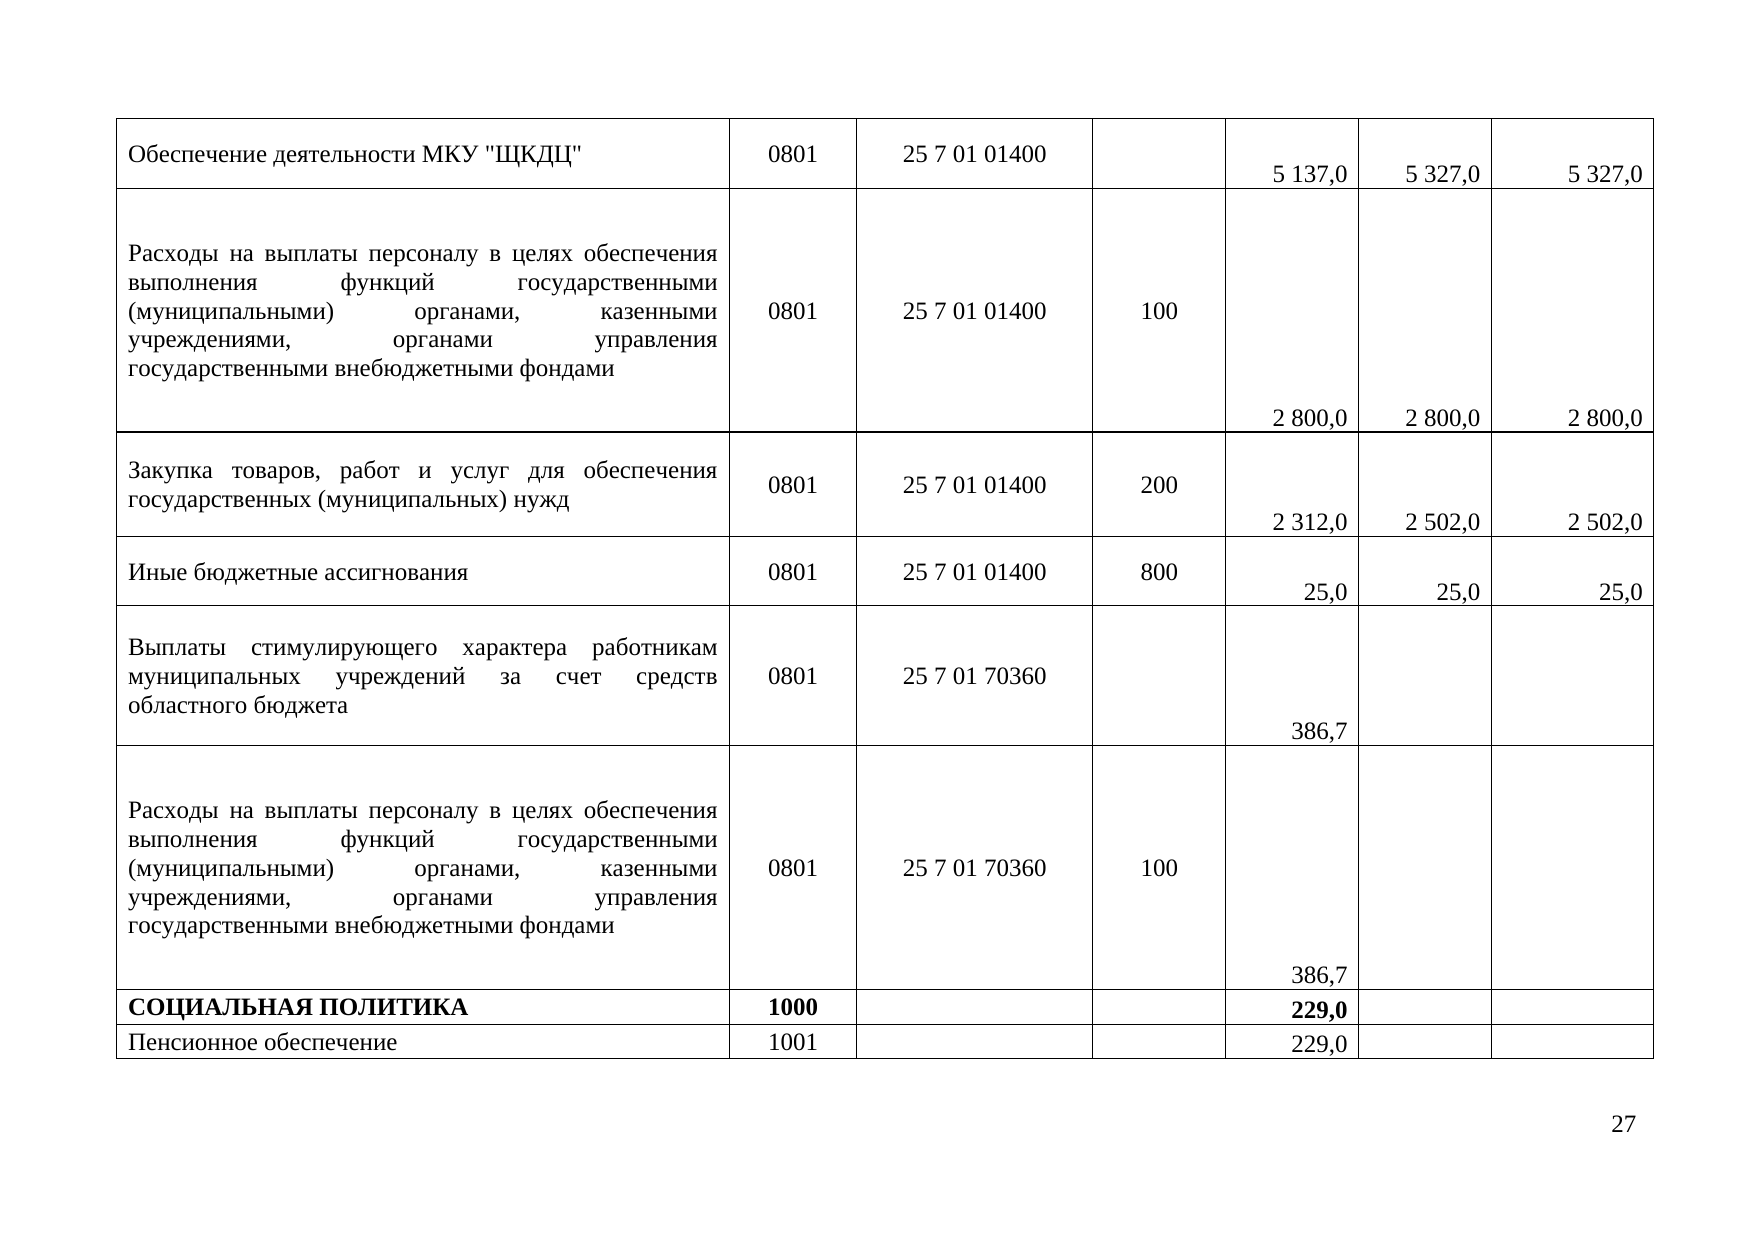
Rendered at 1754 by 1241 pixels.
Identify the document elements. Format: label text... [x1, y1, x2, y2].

table_cell [1359, 606, 1491, 745]
table_cell 2 800,0 [1226, 189, 1358, 431]
table_cell [857, 1025, 1092, 1058]
table_cell 25 7 01 01400 [857, 433, 1092, 536]
table_cell [857, 990, 1092, 1023]
table_cell 0801 [730, 433, 856, 536]
table_cell [1492, 1025, 1653, 1058]
table_cell [1492, 606, 1653, 745]
table_cell [1359, 746, 1491, 989]
table_cell 2 800,0 [1359, 189, 1491, 431]
table_cell 100 [1093, 189, 1225, 431]
table_cell СОЦИАЛЬНАЯ ПОЛИТИКА [117, 990, 729, 1023]
table_cell Иные бюджетные ассигнования [117, 537, 729, 605]
table_cell 5 327,0 [1359, 119, 1491, 188]
table_cell 5 137,0 [1226, 119, 1358, 188]
table_cell 5 327,0 [1492, 119, 1653, 188]
table_cell [1359, 990, 1491, 1023]
table_cell 0801 [730, 119, 856, 188]
table_cell 386,7 [1226, 606, 1358, 745]
table_cell 25 7 01 70360 [857, 746, 1092, 989]
table_cell Пенсионное обеспечение [117, 1025, 729, 1058]
table_cell [1359, 1025, 1491, 1058]
table_cell 0801 [730, 746, 856, 989]
table_cell 0801 [730, 606, 856, 745]
table_cell 25 7 01 01400 [857, 189, 1092, 431]
table_cell Выплаты стимулирующего характера работникам муниципальных учреждений за счет средств областного бюджета [117, 606, 729, 745]
table_cell 1001 [730, 1025, 856, 1058]
table_cell [1093, 606, 1225, 745]
table_cell Расходы на выплаты персоналу в целях обеспечения выполнения функций государственными (муниципальными) органами, казенными учреждениями, органами управления государственными внебюджетными фондами [117, 746, 729, 989]
table_cell 229,0 [1226, 1025, 1358, 1058]
table_cell 200 [1093, 433, 1225, 536]
table_cell Расходы на выплаты персоналу в целях обеспечения выполнения функций государственными (муниципальными) органами, казенными учреждениями, органами управления государственными внебюджетными фондами [117, 189, 729, 431]
table_cell 25 7 01 01400 [857, 537, 1092, 605]
table_cell [1093, 119, 1225, 188]
table_cell [1093, 990, 1225, 1023]
table_cell 25 7 01 70360 [857, 606, 1092, 745]
table_cell Обеспечение деятельности МКУ "ЩКДЦ" [117, 119, 729, 188]
table_cell 0801 [730, 537, 856, 605]
table_cell [1093, 1025, 1225, 1058]
table_cell 386,7 [1226, 746, 1358, 989]
table_cell 2 800,0 [1492, 189, 1653, 431]
table_cell 25,0 [1359, 537, 1491, 605]
table_cell 25,0 [1492, 537, 1653, 605]
table_cell Закупка товаров, работ и услуг для обеспечения государственных (муниципальных) нужд [117, 433, 729, 536]
table_cell [1492, 990, 1653, 1023]
table_cell 800 [1093, 537, 1225, 605]
table_cell 1000 [730, 990, 856, 1023]
table_cell 229,0 [1226, 990, 1358, 1023]
table_cell 2 312,0 [1226, 433, 1358, 536]
table_cell 25,0 [1226, 537, 1358, 605]
table_cell 0801 [730, 189, 856, 431]
table_cell 25 7 01 01400 [857, 119, 1092, 188]
table_cell 2 502,0 [1359, 433, 1491, 536]
table_cell 2 502,0 [1492, 433, 1653, 536]
table_cell 100 [1093, 746, 1225, 989]
table_cell [1492, 746, 1653, 989]
